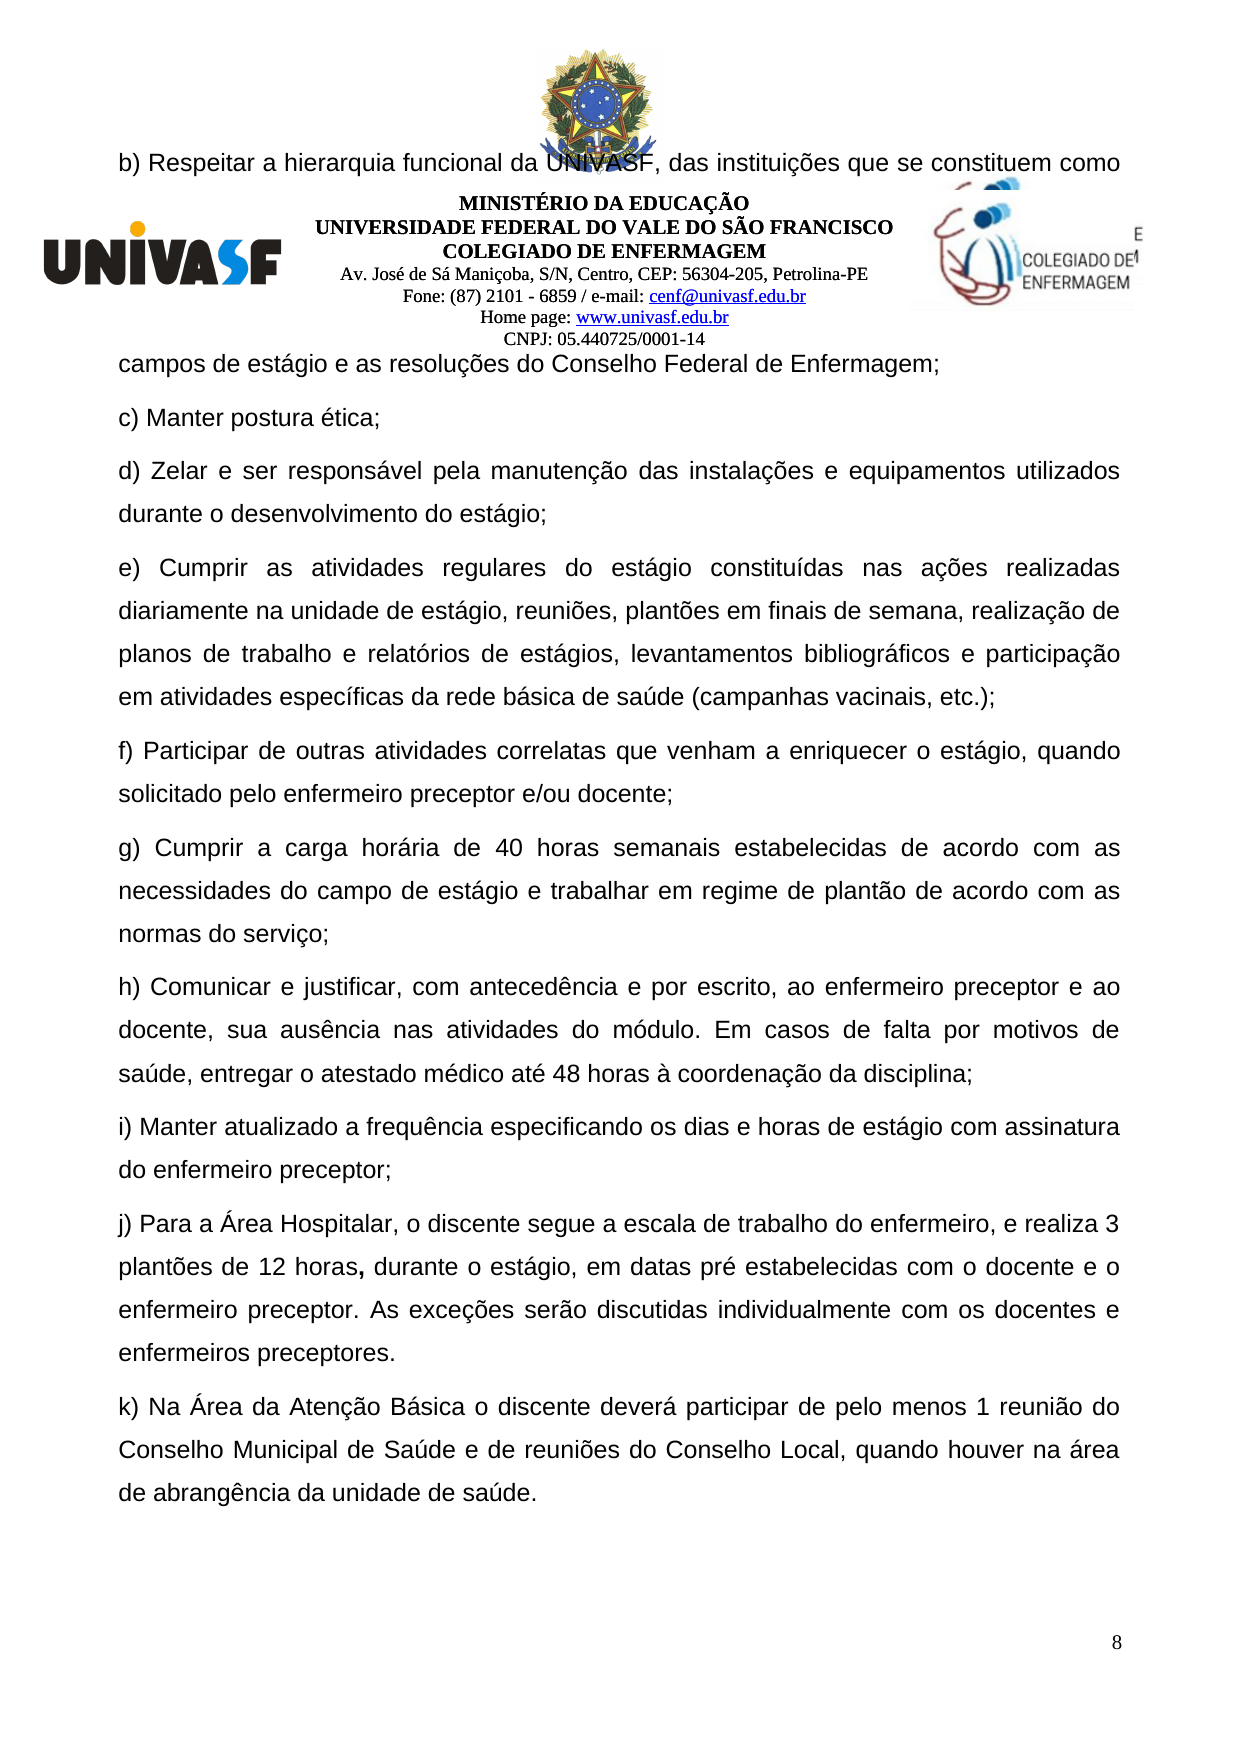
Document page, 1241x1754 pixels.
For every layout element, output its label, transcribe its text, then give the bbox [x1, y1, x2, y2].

text b) Respeitar a hierarquia funcional da UNIVASF, das instituições que se constituem como campos de estágio e as resoluções do Conselho Federal de Enfermagem; [118, 148, 1122, 378]
text d) Zelar e ser responsável pela manutenção das instalações e equipamentos utilizados durante o desenvolvimento do estágio; [118, 456, 1122, 528]
text g) Cumprir a carga horária de 40 horas semanais estabelecidas de acordo com as necessidades do campo de estágio e trabalhar em regime de plantão de acordo com as normas do serviço; [118, 832, 1122, 947]
text k) Na Área da Atenção Básica o discente deverá participar de pelo menos 1 reunião do Conselho Municipal de Saúde e de reuniões do Conselho Local, quando houver na área de abrangência da unidade de saúde. [118, 1392, 1122, 1507]
text c) Manter postura ética; [118, 403, 1122, 431]
text h) Comunicar e justificar, com antecedência e por escrito, ao enfermeiro preceptor e ao docente, sua ausência nas atividades do módulo. Em casos de falta por motivos de saúde, entregar o atestado médico até 48 horas à coordenação da disciplina; [118, 972, 1122, 1087]
text j) Para a Área Hospitalar, o discente segue a escala de trabalho do enfermeiro, e realiza 3 plantões de 12 horas, durante o estágio, em datas pré estabelecidas com o docente e o enfermeiro preceptor. As exceções serão discutidas individualmente com os docentes e enfermeiros preceptores. [118, 1209, 1122, 1367]
text i) Manter atualizado a frequência especificando os dias e horas de estágio com assinatura do enfermeiro preceptor; [118, 1112, 1122, 1184]
picture [1122, 164, 1144, 311]
text e) Cumprir as atividades regulares do estágio constituídas nas ações realizadas diariamente na unidade de estágio, reuniões, plantões em finais de semana, realização de planos de trabalho e relatórios de estágios, levantamentos bibliográficos e participação em atividades específicas da rede básica de saúde (campanhas vacinais, etc.); [118, 553, 1122, 711]
text f) Participar de outras atividades correlatas que venham a enriquecer o estágio, quando solicitado pelo enfermeiro preceptor e/ou docente; [118, 736, 1122, 808]
picture [531, 42, 663, 148]
picture [43, 221, 118, 285]
